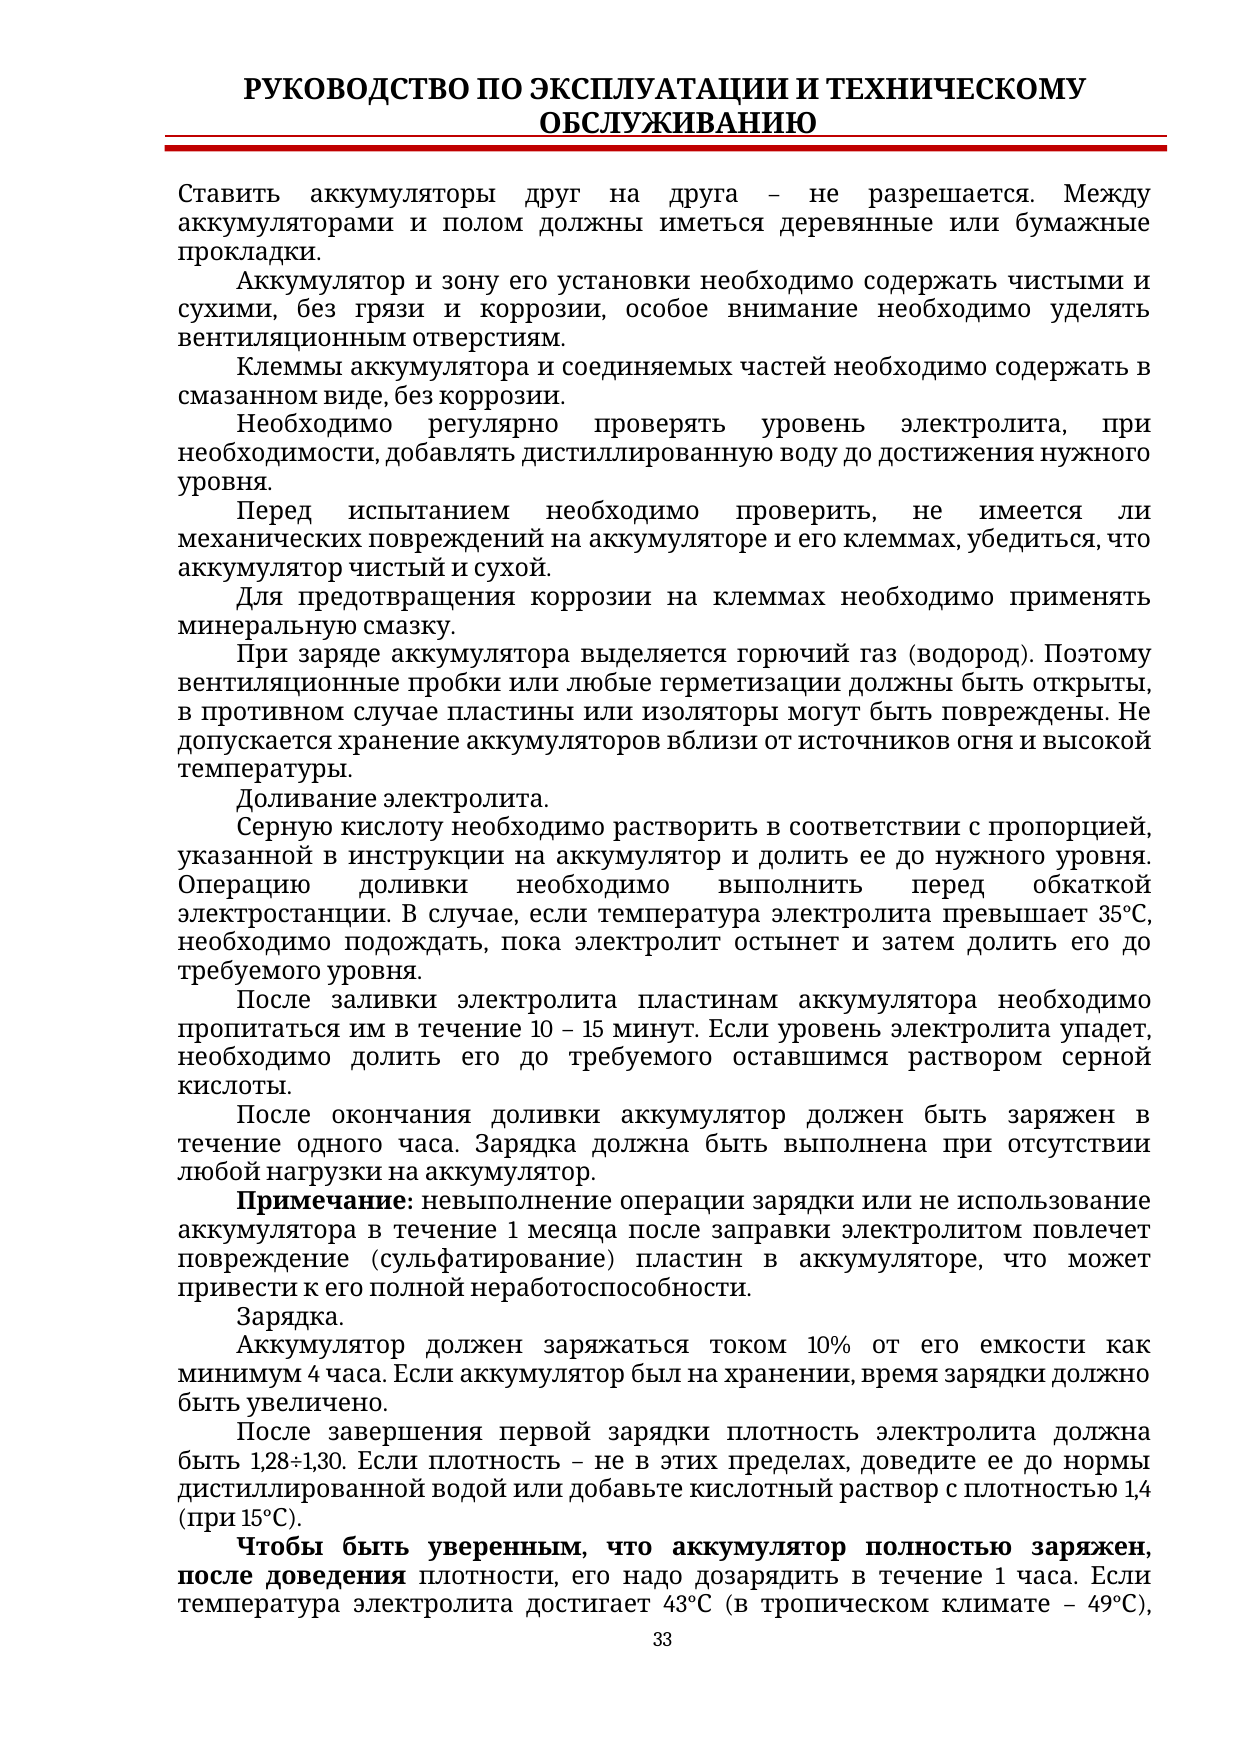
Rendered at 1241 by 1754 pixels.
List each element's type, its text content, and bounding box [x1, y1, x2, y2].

text Серную кислоту необходимо растворить в соответствии с пропорцией, указанной в инструкции на аккумулятор и долить ее до нужного уровня. Операцию доливки необходимо выполнить перед обкаткой электростанции. В случае, если температура электролита превышает 35°С, необходимо подождать, пока электролит остынет и затем долить его до требуемого уровня. [177, 813, 1152, 986]
text Перед испытанием необходимо проверить, не имеется ли механических повреждений на аккумуляторе и его клеммах, убедиться, что аккумулятор чистый и сухой. [177, 497, 1152, 583]
text Необходимо регулярно проверять уровень электролита, при необходимости, добавлять дистиллированную воду до достижения нужного уровня. [177, 410, 1152, 497]
text После заливки электролита пластинам аккумулятора необходимо пропитаться им в течение 10 – 15 минут. Если уровень электролита упадет, необходимо долить его до требуемого оставшимся раствором серной кислоты. [177, 986, 1152, 1101]
text Для предотвращения коррозии на клеммах необходимо применять минеральную смазку. [177, 583, 1152, 640]
text При заряде аккумулятора выделяется горючий газ (водород). Поэтому вентиляционные пробки или любые герметизации должны быть открыты, в противном случае пластины или изоляторы могут быть повреждены. Не допускается хранение аккумуляторов вблизи от источников огня и высокой температуры. [177, 640, 1152, 784]
text Зарядка. [236, 1302, 1194, 1331]
text Примечание: невыполнение операции зарядки или не использование аккумулятора в течение 1 месяца после заправки электролитом повлечет повреждение (сульфатирование) пластин в аккумуляторе, что может привести к его полной неработоспособности. [177, 1187, 1152, 1302]
text Клеммы аккумулятора и соединяемых частей необходимо содержать в смазанном виде, без коррозии. [177, 353, 1152, 410]
text Ставить аккумуляторы друг на друга – не разрешается. Между аккумуляторами и полом должны иметься деревянные или бумажные прокладки. [177, 180, 1152, 267]
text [177, 1533, 1152, 1619]
text После завершения первой зарядки плотность электролита должна быть 1,28÷1,30. Если плотность – не в этих пределах, доведите ее до нормы дистиллированной водой или добавьте кислотный раствор с плотностью 1,4 (при 15°С). [177, 1418, 1152, 1533]
text После окончания доливки аккумулятор должен быть заряжен в течение одного часа. Зарядка должна быть выполнена при отсутствии любой нагрузки на аккумулятор. [177, 1101, 1151, 1187]
text Аккумулятор должен заряжаться током 10% от его емкости как минимум 4 часа. Если аккумулятор был на хранении, время зарядки должно быть увеличено. [177, 1331, 1151, 1418]
text Доливание электролита. [236, 784, 1194, 813]
text Аккумулятор и зону его установки необходимо содержать чистыми и сухими, без грязи и коррозии, особое внимание необходимо уделять вентиляционным отверстиям. [177, 267, 1152, 353]
